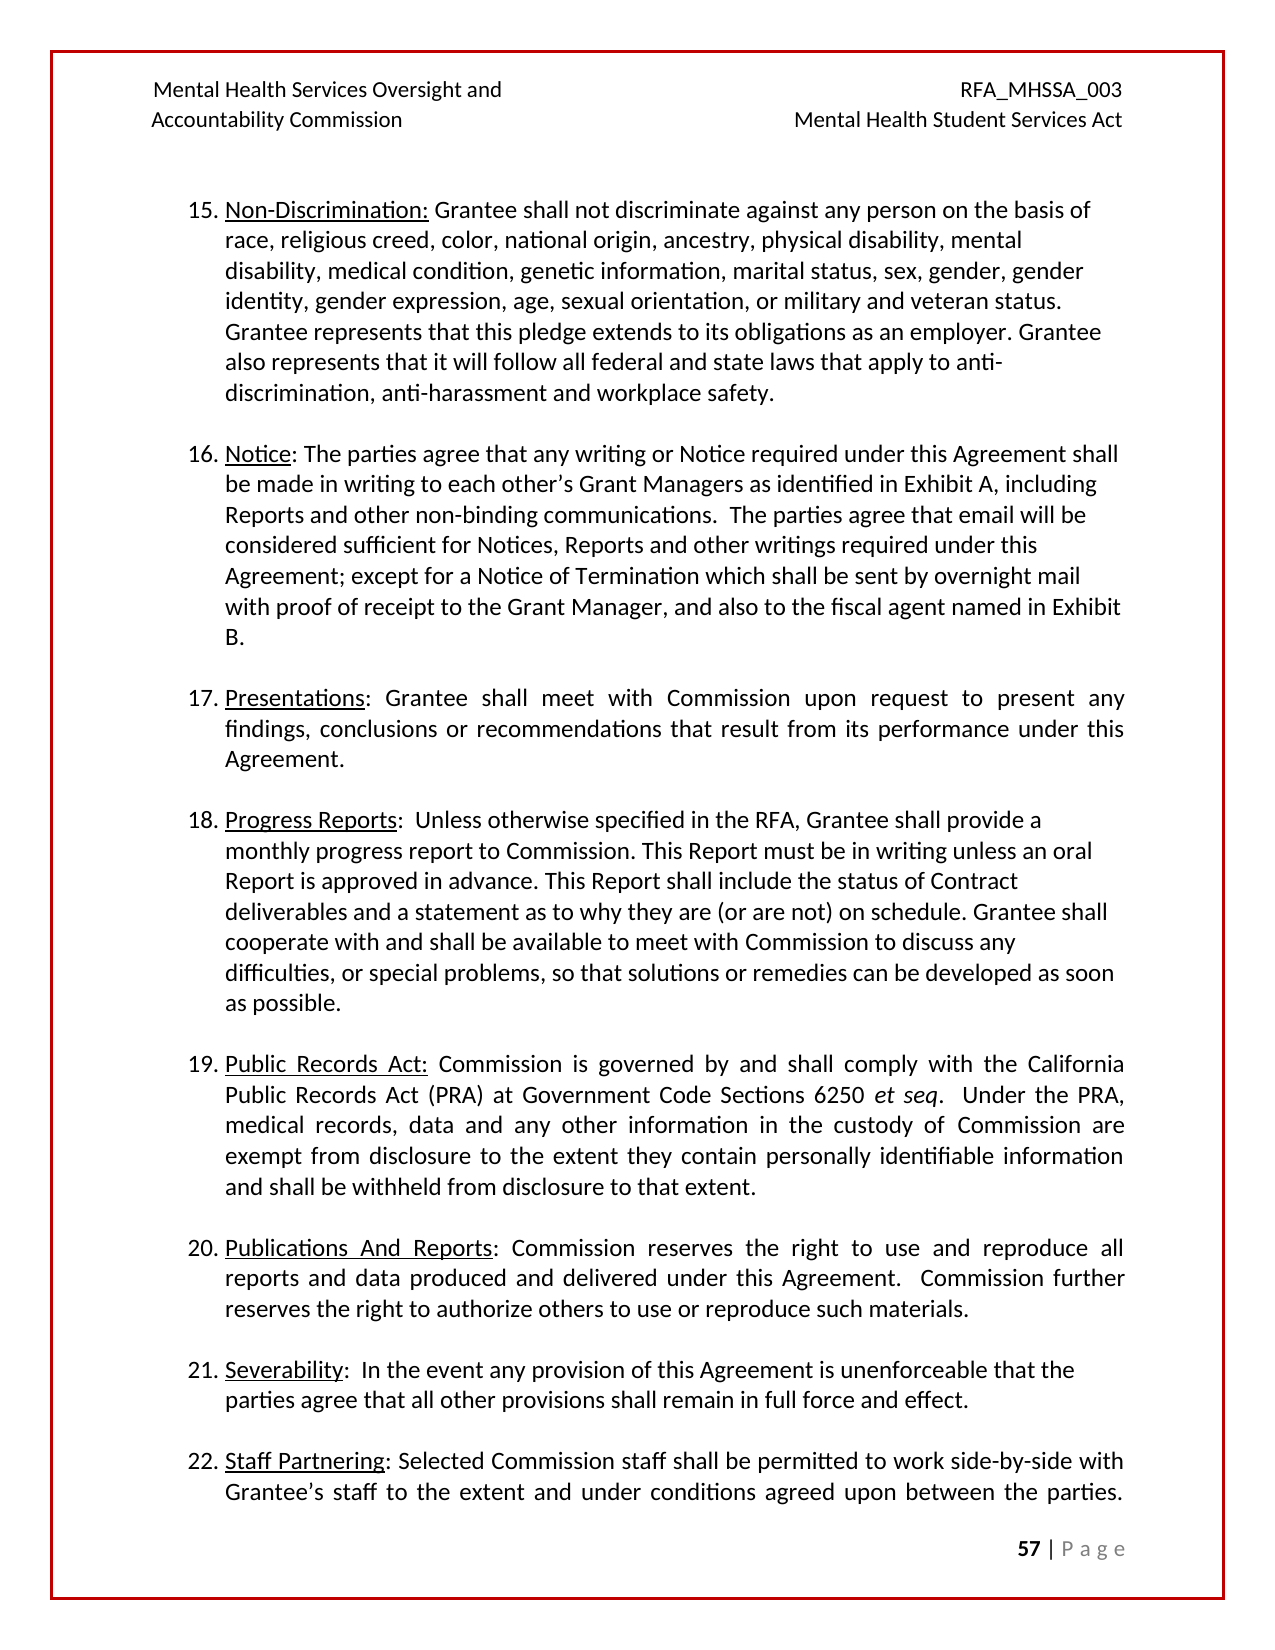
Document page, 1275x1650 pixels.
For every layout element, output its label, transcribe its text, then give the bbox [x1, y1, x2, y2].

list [187, 1445, 1125, 1506]
list Severability: In the event any provision of this Agreement is unenforceable that the parties agree that all other provisions shall remain in full force and effect. [187, 1354, 1125, 1415]
list Public Records Act: Commission is governed by and shall comply with the California Public Records Act (PRA) at Government Code Sections 6250 et seq. Under the PRA, medical records, data and any other information in the custody of Commission are exempt from disclosure to the extent they contain personally identifiable information and shall be withheld from disclosure to that extent. [187, 1048, 1125, 1201]
list Presentations: Grantee shall meet with Commission upon request to present any findings, conclusions or recommendations that result from its performance under this Agreement. [187, 682, 1125, 774]
list Notice: The parties agree that any writing or Notice required under this Agreement shall be made in writing to each other’s Grant Managers as identified in Exhibit A, including Reports and other non-binding communications. The parties agree that email will be considered sufficient for Notices, Reports and other writings required under this Agreement; except for a Notice of Termination which shall be sent by overnight mail with proof of receipt to the Grant Manager, and also to the fiscal agent named in Exhibit B. [187, 438, 1125, 652]
list Non-Discrimination: Grantee shall not discriminate against any person on the basis of race, religious creed, color, national origin, ancestry, physical disability, mental disability, medical condition, genetic information, marital status, sex, gender, gender identity, gender expression, age, sexual orientation, or military and veteran status. Grantee represents that this pledge extends to its obligations as an employer. Grantee also represents that it will follow all federal and state laws that apply to anti-discrimination, anti-harassment and workplace safety. [187, 194, 1125, 408]
list Progress Reports: Unless otherwise specified in the RFA, Grantee shall provide a monthly progress report to Commission. This Report must be in writing unless an oral Report is approved in advance. This Report shall include the status of Contract deliverables and a statement as to why they are (or are not) on schedule. Grantee shall cooperate with and shall be available to meet with Commission to discuss any difficulties, or special problems, so that solutions or remedies can be developed as soon as possible. [187, 804, 1125, 1018]
list Publications And Reports: Commission reserves the right to use and reproduce all reports and data produced and delivered under this Agreement. Commission further reserves the right to authorize others to use or reproduce such materials. [187, 1232, 1125, 1323]
